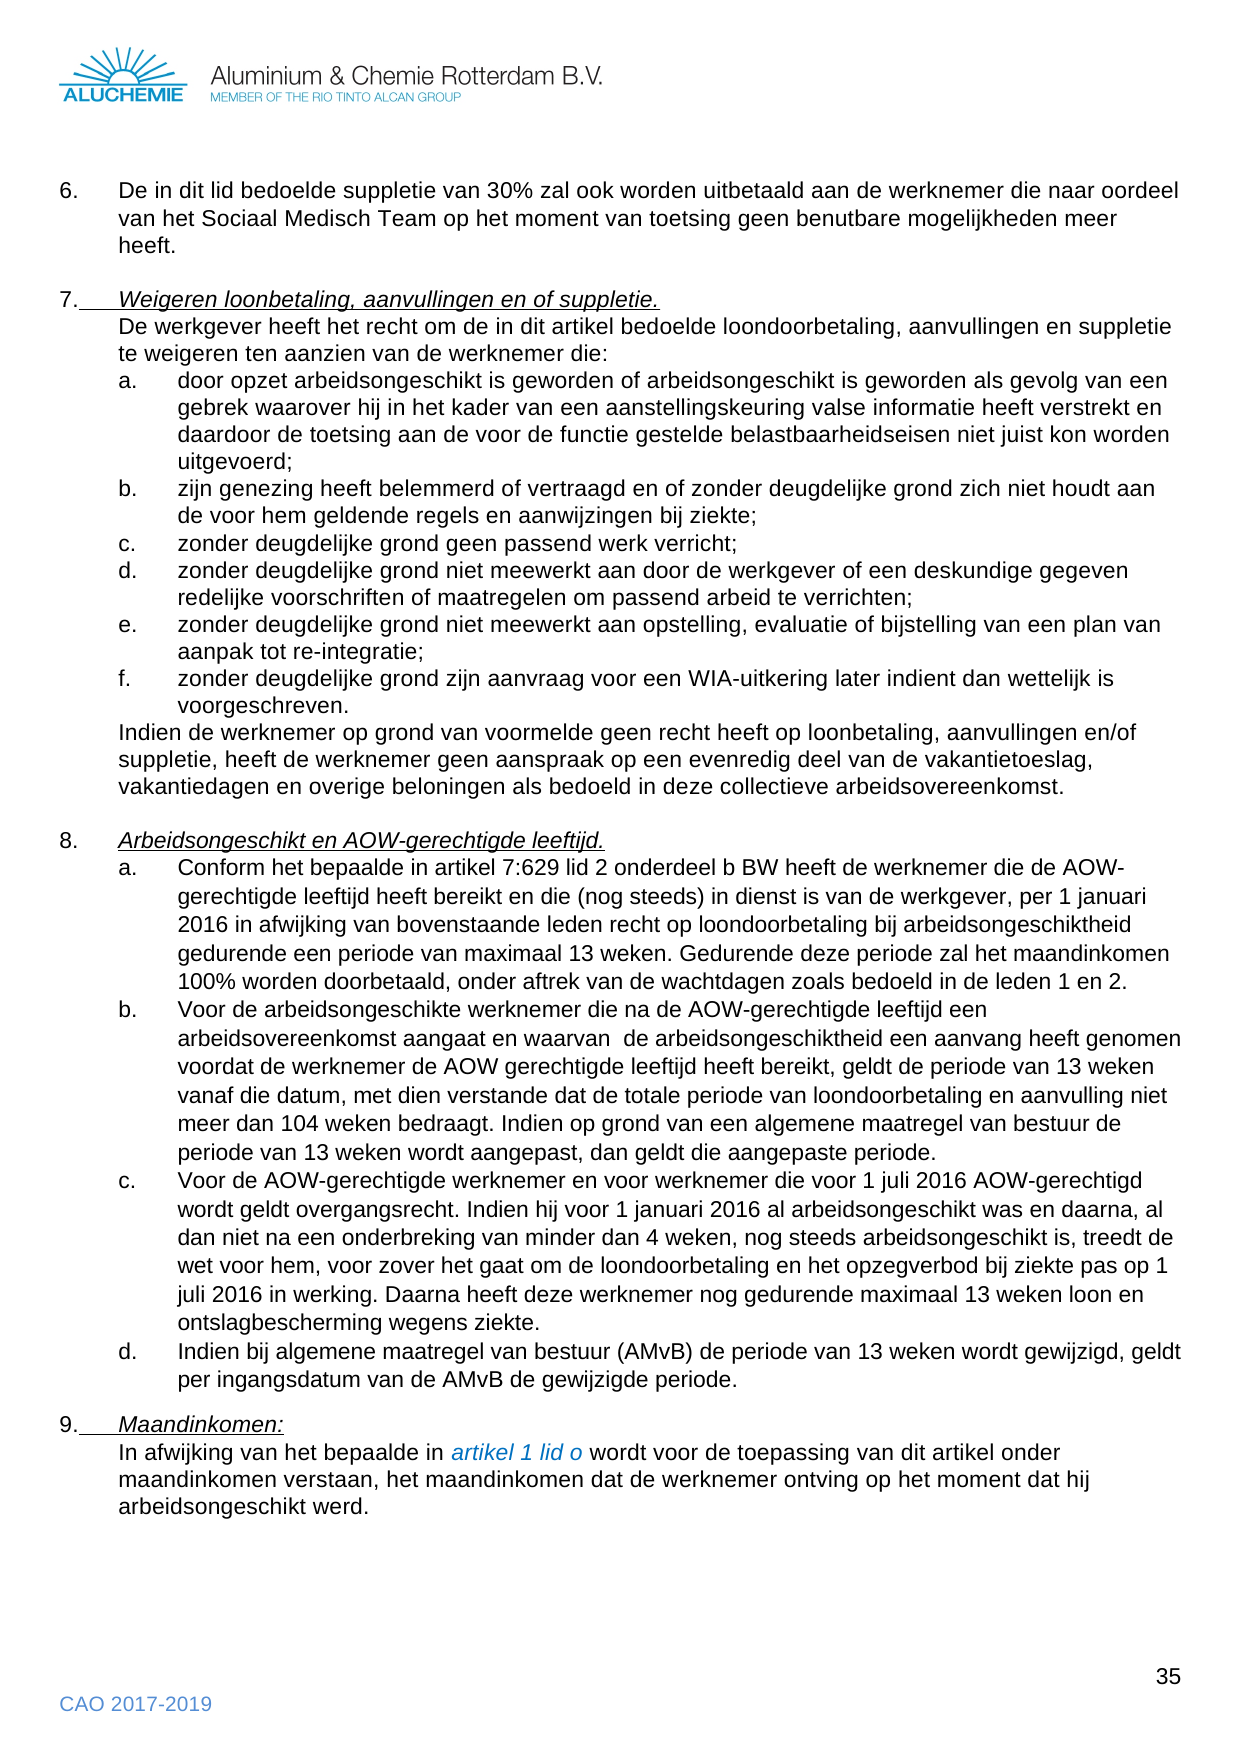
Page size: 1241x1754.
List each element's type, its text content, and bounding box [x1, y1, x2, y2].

picture [33, 0, 628, 111]
list Conform het bepaalde in artikel 7:629 lid 2 onderdeel b BW heeft de werknemer die de AOW-gerechtigde leeftijd heeft bereikt en die (nog steeds) in dienst is van de werkgever, per 1 januari 2016 in afwijking van bovenstaande leden recht op loondoorbetaling bij arbeidsongeschiktheid gedurende een periode van maximaal 13 weken. Gedurende deze periode zal het maandinkomen 100% worden doorbetaald, onder aftrek van de wachtdagen zoals bedoeld in de leden 1 en 2. [118, 854, 1181, 994]
list De in dit lid bedoelde suppletie van 30% zal ook worden uitbetaald aan de werknemer die naar oordeel van het Sociaal Medisch Team op het moment van toetsing geen benutbare mogelijkheden meer heeft. [59, 177, 1181, 286]
list Arbeidsongeschikt en AOW-gerechtigde leeftijd. [59, 827, 1181, 854]
text c. zonder deugdelijke grond geen passend werk verricht; [118, 529, 1181, 556]
list Voor de AOW-gerechtigde werknemer en voor werknemer die voor 1 juli 2016 AOW-gerechtigd wordt geldt overgangsrecht. Indien hij voor 1 januari 2016 al arbeidsongeschikt was en daarna, al dan niet na een onderbreking van minder dan 4 weken, nog steeds arbeidsongeschikt is, treedt de wet voor hem, voor zover het gaat om de loondoorbetaling en het opzegverbod bij ziekte pas op 1 juli 2016 in werking. Daarna heeft deze werknemer nog gedurende maximaal 13 weken loon en ontslagbescherming wegens ziekte. [118, 1167, 1181, 1336]
list Weigeren loonbetaling, aanvullingen en of suppletie. De werkgever heeft het recht om de in dit artikel bedoelde loondoorbetaling, aanvullingen en suppletie te weigeren ten aanzien van de werknemer die: [59, 286, 1181, 367]
list Indien bij algemene maatregel van bestuur (AMvB) de periode van 13 weken wordt gewijzigd, geldt per ingangsdatum van de AMvB de gewijzigde periode. [118, 1338, 1181, 1392]
text e. zonder deugdelijke grond niet meewerkt aan opstelling, evaluatie of bijstelling van een plan van aanpak tot re-integratie; [118, 611, 1181, 665]
text b. zijn genezing heeft belemmerd of vertraagd en of zonder deugdelijke grond zich niet houdt aan de voor hem geldende regels en aanwijzingen bij ziekte; [118, 475, 1181, 529]
list Maandinkomen: In afwijking van het bepaalde in artikel 1 lid o wordt voor de toepassing van dit artikel onder maandinkomen verstaan, het maandinkomen dat de werknemer ontving op het moment dat hij arbeidsongeschikt werd. [59, 1411, 1181, 1519]
text f. zonder deugdelijke grond zijn aanvraag voor een WIA-uitkering later indient dan wettelijk is voorgeschreven. [118, 665, 1181, 719]
text Indien de werknemer op grond van voormelde geen recht heeft op loonbetaling, aanvullingen en/of suppletie, heeft de werknemer geen aanspraak op een evenredig deel van de vakantietoeslag, vakantiedagen en overige beloningen als bedoeld in deze collectieve arbeidsovereenkomst. [118, 719, 1181, 827]
text d. zonder deugdelijke grond niet meewerkt aan door de werkgever of een deskundige gegeven redelijke voorschriften of maatregelen om passend arbeid te verrichten; [118, 556, 1181, 611]
list Voor de arbeidsongeschikte werknemer die na de AOW-gerechtigde leeftijd een arbeidsovereenkomst aangaat en waarvan de arbeidsongeschiktheid een aanvang heeft genomen voordat de werknemer de AOW gerechtigde leeftijd heeft bereikt, geldt de periode van 13 weken vanaf die datum, met dien verstande dat de totale periode van loondoorbetaling en aanvulling niet meer dan 104 weken bedraagt. Indien op grond van een algemene maatregel van bestuur de periode van 13 weken wordt aangepast, dan geldt die aangepaste periode. [118, 996, 1181, 1165]
text a. door opzet arbeidsongeschikt is geworden of arbeidsongeschikt is geworden als gevolg van een gebrek waarover hij in het kader van een aanstellingskeuring valse informatie heeft verstrekt en daardoor de toetsing aan de voor de functie gestelde belastbaarheidseisen niet juist kon worden uitgevoerd; [118, 367, 1181, 475]
